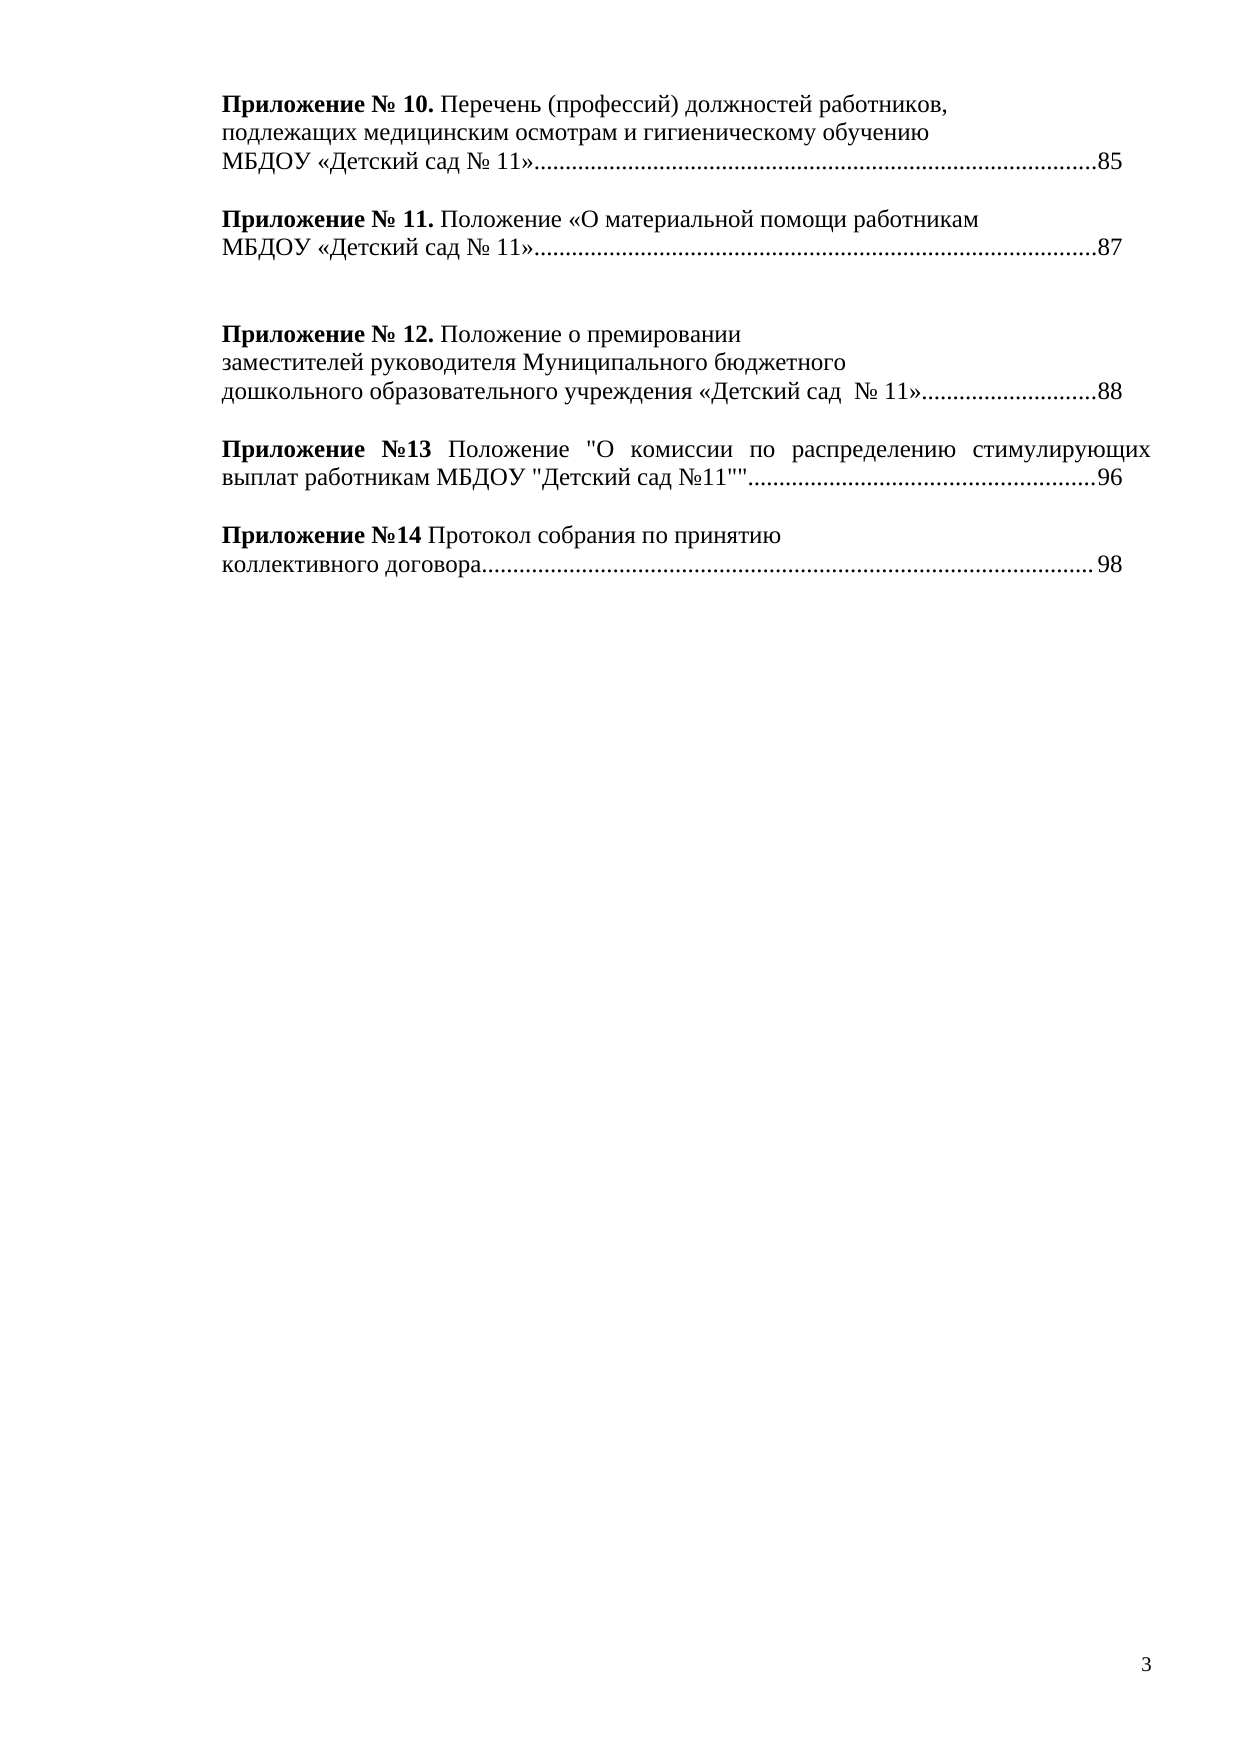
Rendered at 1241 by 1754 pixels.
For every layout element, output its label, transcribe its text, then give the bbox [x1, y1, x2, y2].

text Приложение № 10. Перечень (профессий) должностей работников, [148, 89, 1152, 117]
text заместителей руководителя Муниципального бюджетного [148, 347, 1152, 376]
text Приложение № 11. Положение «О материальной помощи работникам [148, 204, 1152, 232]
text МБДОУ «Детский сад № 11» 85 [148, 146, 1152, 175]
text МБДОУ «Детский сад № 11» 87 [148, 232, 1152, 261]
text коллективного договора................................................................................................. 98 [148, 549, 1152, 577]
text подлежащих медицинским осмотрам и гигиеническому обучению [148, 117, 1152, 146]
text дошкольного образовательного учреждения «Детский сад № 11» 88 [148, 376, 1152, 405]
text Приложение № 12. Положение о премировании [148, 319, 1152, 347]
text Приложение №13 Положение "О комиссии по распределению стимулирующих выплат работникам МБДОУ "Детский сад №11""............. 96 [222, 434, 1152, 491]
text Приложение №14 Протокол собрания по принятию [148, 520, 1152, 549]
